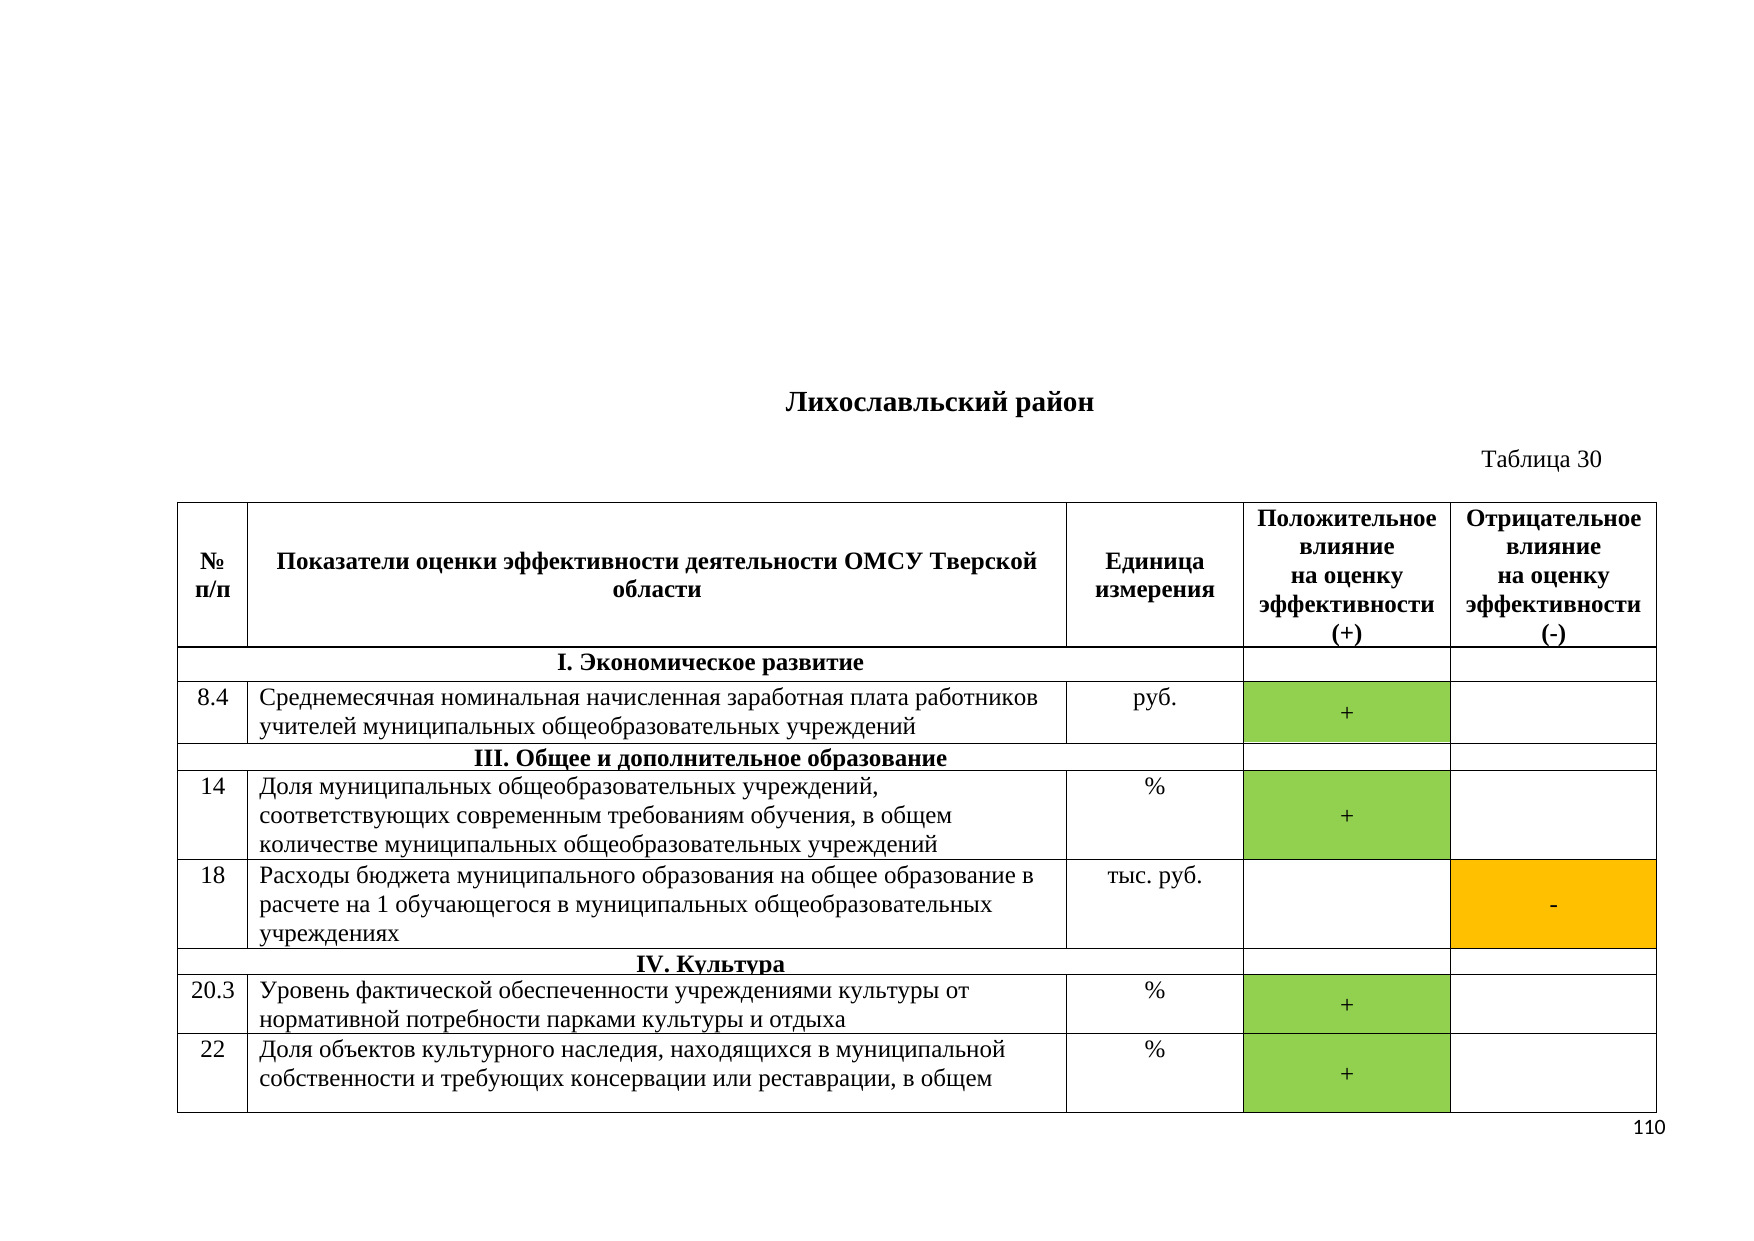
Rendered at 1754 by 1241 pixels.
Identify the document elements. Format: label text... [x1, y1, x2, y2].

text Лихославльский район [215, 384, 1665, 417]
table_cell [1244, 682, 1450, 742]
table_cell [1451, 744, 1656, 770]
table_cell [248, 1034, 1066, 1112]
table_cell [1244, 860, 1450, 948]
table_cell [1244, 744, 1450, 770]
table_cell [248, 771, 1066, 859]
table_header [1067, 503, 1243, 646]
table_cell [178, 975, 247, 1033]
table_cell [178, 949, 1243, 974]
text Таблица 30 [177, 444, 1665, 473]
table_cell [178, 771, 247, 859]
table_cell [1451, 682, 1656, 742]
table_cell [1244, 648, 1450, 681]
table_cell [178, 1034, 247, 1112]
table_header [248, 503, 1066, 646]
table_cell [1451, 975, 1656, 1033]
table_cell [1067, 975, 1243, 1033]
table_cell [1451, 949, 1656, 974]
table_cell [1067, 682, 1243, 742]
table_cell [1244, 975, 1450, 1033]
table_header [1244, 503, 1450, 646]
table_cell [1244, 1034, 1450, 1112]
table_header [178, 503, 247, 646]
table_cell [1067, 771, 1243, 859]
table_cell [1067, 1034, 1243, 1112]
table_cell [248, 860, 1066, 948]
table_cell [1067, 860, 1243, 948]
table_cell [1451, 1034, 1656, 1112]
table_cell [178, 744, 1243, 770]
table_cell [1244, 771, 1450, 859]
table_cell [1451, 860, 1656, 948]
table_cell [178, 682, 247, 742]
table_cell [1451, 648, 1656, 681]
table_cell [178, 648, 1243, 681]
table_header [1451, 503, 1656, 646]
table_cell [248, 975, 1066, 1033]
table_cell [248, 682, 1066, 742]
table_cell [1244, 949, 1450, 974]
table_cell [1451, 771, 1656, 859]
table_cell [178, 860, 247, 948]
